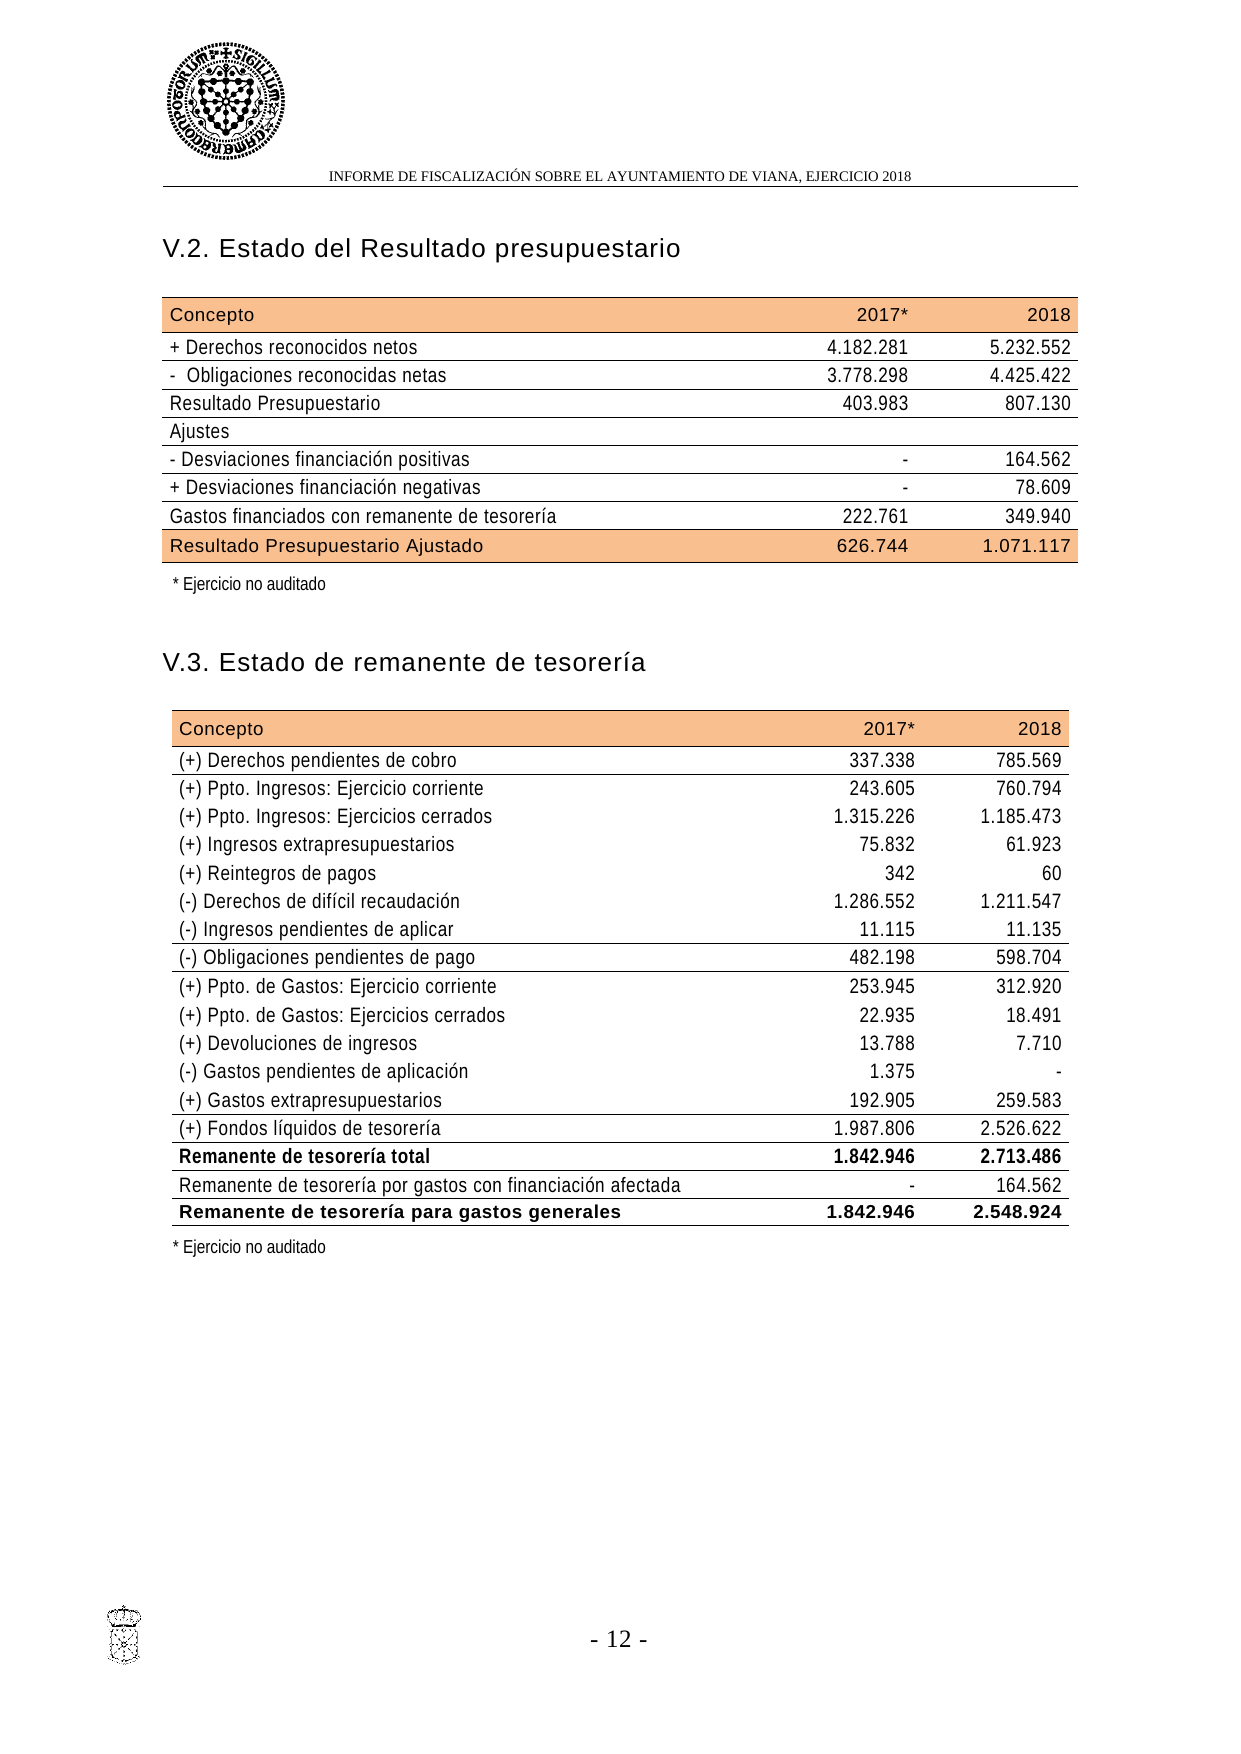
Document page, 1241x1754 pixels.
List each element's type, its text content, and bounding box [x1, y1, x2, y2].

table_cell (+) Ppto. Ingresos: Ejercicio corriente [172, 775, 775, 802]
table_cell 60 [922, 858, 1069, 886]
table_cell 342 [775, 858, 922, 886]
table_cell 164.562 [922, 1171, 1069, 1198]
text V.3. Estado de remanente de tesorería [162, 647, 1078, 677]
table_cell (-) Derechos de difícil recaudación [172, 886, 775, 914]
table_cell (+) Gastos extrapresupuestarios [172, 1086, 775, 1114]
table_cell 22.935 [775, 1001, 922, 1029]
table_cell 164.562 [915, 446, 1078, 473]
table_cell Remanente de tesorería por gastos con financiación afectada [172, 1171, 775, 1198]
table_cell 5.232.552 [915, 333, 1078, 360]
table_cell 312.920 [922, 972, 1069, 1001]
table_cell [915, 418, 1078, 445]
table_cell (-) Gastos pendientes de aplicación [172, 1058, 775, 1086]
table_cell Remanente de tesorería total [172, 1143, 775, 1170]
table_cell 2.526.622 [922, 1115, 1069, 1142]
table_cell [751, 418, 915, 445]
text * Ejercicio no auditado [162, 1236, 1078, 1258]
table_cell (+) Ppto. Ingresos: Ejercicios cerrados [172, 802, 775, 830]
table_cell + Derechos reconocidos netos [162, 333, 751, 360]
text * Ejercicio no auditado [162, 573, 1078, 595]
table_cell 11.135 [922, 915, 1069, 943]
table_cell 253.945 [775, 972, 922, 1001]
table_cell Gastos financiados con remanente de tesorería [162, 502, 751, 529]
table_header 2018 [922, 711, 1069, 746]
table_cell 4.182.281 [751, 333, 915, 360]
table_header Concepto [172, 711, 775, 746]
table_cell (+) Ppto. de Gastos: Ejercicios cerrados [172, 1001, 775, 1029]
table_cell - [751, 446, 915, 473]
table_cell 18.491 [922, 1001, 1069, 1029]
table_cell 598.704 [922, 944, 1069, 971]
table_cell 7.710 [922, 1029, 1069, 1057]
table_cell Resultado Presupuestario Ajustado [162, 530, 751, 562]
table_cell 785.569 [922, 747, 1069, 774]
table_cell Resultado Presupuestario [162, 390, 751, 417]
picture [105, 1604, 142, 1666]
table_cell 3.778.298 [751, 361, 915, 388]
table_header 2018 [915, 298, 1078, 332]
table_cell 1.286.552 [775, 886, 922, 914]
table_cell 1.375 [775, 1058, 922, 1086]
table_cell 1.185.473 [922, 802, 1069, 830]
table_cell 1.842.946 [775, 1143, 922, 1170]
table_cell (+) Fondos líquidos de tesorería [172, 1115, 775, 1142]
table_cell 11.115 [775, 915, 922, 943]
table_cell 1.071.117 [915, 530, 1078, 562]
table_cell 1.842.946 [775, 1199, 922, 1225]
table_cell 337.338 [775, 747, 922, 774]
table_cell - [922, 1058, 1069, 1086]
table_cell Remanente de tesorería para gastos generales [172, 1199, 775, 1225]
table_cell 626.744 [751, 530, 915, 562]
table_cell (+) Derechos pendientes de cobro [172, 747, 775, 774]
table_cell + Desviaciones financiación negativas [162, 474, 751, 501]
table_cell (+) Reintegros de pagos [172, 858, 775, 886]
table_cell (+) Ingresos extrapresupuestarios [172, 830, 775, 858]
table_cell Ajustes [162, 418, 751, 445]
table_cell 2.548.924 [922, 1199, 1069, 1225]
table_cell 403.983 [751, 390, 915, 417]
table_cell 61.923 [922, 830, 1069, 858]
table_header 2017* [775, 711, 922, 746]
table_cell 482.198 [775, 944, 922, 971]
table_cell (-) Ingresos pendientes de aplicar [172, 915, 775, 943]
table_cell 13.788 [775, 1029, 922, 1057]
table_cell - Obligaciones reconocidas netas [162, 361, 751, 388]
table_cell - [775, 1171, 922, 1198]
table_cell 78.609 [915, 474, 1078, 501]
table_cell 192.905 [775, 1086, 922, 1114]
table_cell (+) Devoluciones de ingresos [172, 1029, 775, 1057]
table_cell 1.315.226 [775, 802, 922, 830]
table_cell 1.987.806 [775, 1115, 922, 1142]
table_header Concepto [162, 298, 751, 332]
table_cell 349.940 [915, 502, 1078, 529]
table_cell (-) Obligaciones pendientes de pago [172, 944, 775, 971]
table_cell 259.583 [922, 1086, 1069, 1114]
table_cell 75.832 [775, 830, 922, 858]
picture [162, 38, 289, 164]
table_cell 2.713.486 [922, 1143, 1069, 1170]
table_cell - Desviaciones financiación positivas [162, 446, 751, 473]
table_cell - [751, 474, 915, 501]
table_cell 243.605 [775, 775, 922, 802]
table_cell 807.130 [915, 390, 1078, 417]
table_cell 760.794 [922, 775, 1069, 802]
text V.2. Estado del Resultado presupuestario [162, 233, 1078, 263]
table_cell 1.211.547 [922, 886, 1069, 914]
table_cell 222.761 [751, 502, 915, 529]
table_header 2017* [751, 298, 915, 332]
table_cell 4.425.422 [915, 361, 1078, 388]
table_cell (+) Ppto. de Gastos: Ejercicio corriente [172, 972, 775, 1001]
